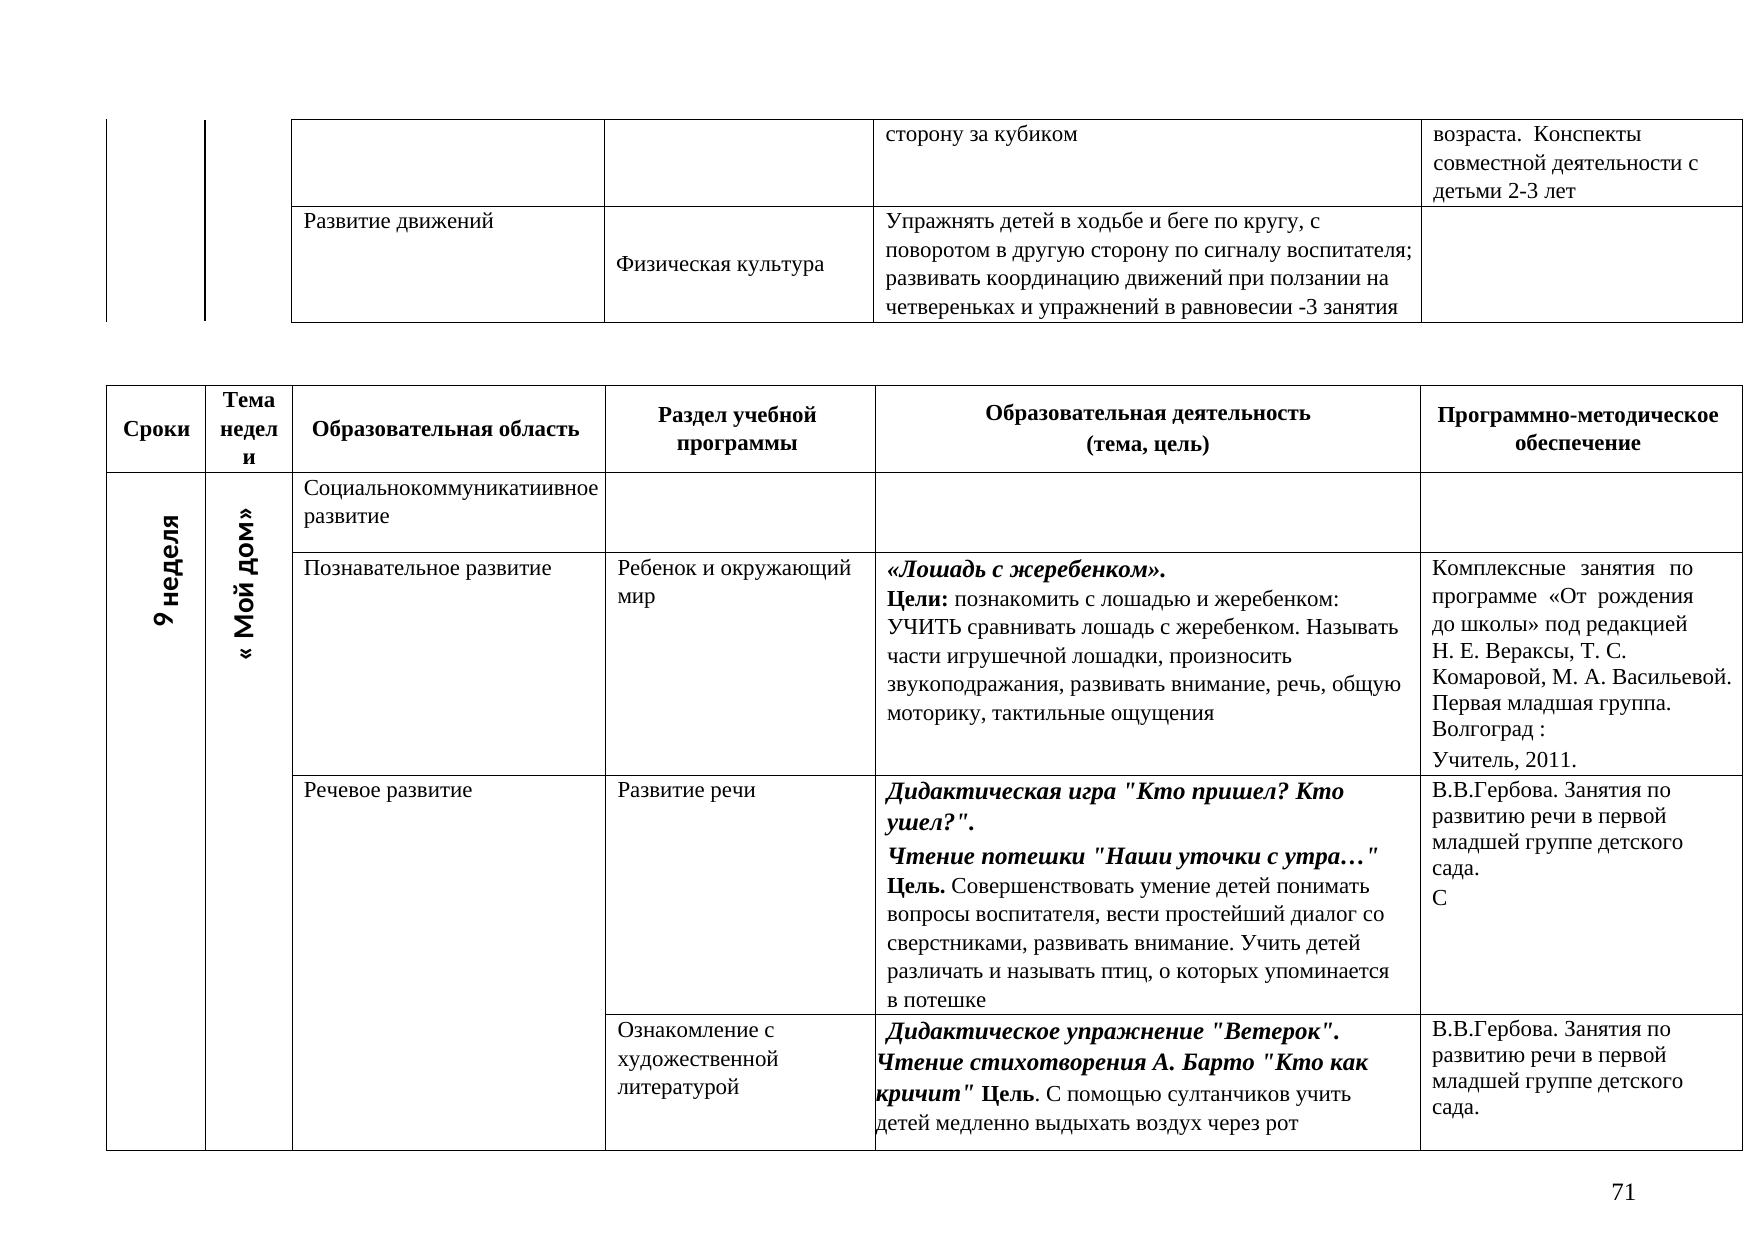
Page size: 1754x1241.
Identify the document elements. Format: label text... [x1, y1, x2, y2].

table_cell Упражнять детей в ходьбе и беге по кругу, с поворотом в другую сторону по сигналу воспитателя; развивать координацию движений при ползании на четвереньках и упражнений в равновесии -3 занятия [874, 207, 1421, 322]
table_header Сроки [107, 386, 205, 472]
table_cell Комплексные занятия по программе «От рождения до школы» под редакцией Н. Е. Вераксы, Т. С. Комаровой, М. А. Васильевой. Первая младшая группа. Волгоград : Учитель, 2011. [1421, 553, 1742, 774]
table_cell [1421, 473, 1742, 552]
table_cell [206, 473, 292, 1150]
table_header Образовательная деятельность (тема, цель) [876, 386, 1420, 472]
table_cell [1422, 207, 1742, 322]
table_cell [606, 473, 875, 552]
table_cell Ребенок и окружающий мир [606, 553, 875, 774]
table_header Раздел учебной программы [606, 386, 875, 472]
table_cell [876, 473, 1420, 552]
table_cell [107, 473, 205, 1150]
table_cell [876, 1015, 1420, 1150]
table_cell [605, 120, 873, 206]
table_header Образовательная область [293, 386, 605, 472]
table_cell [606, 1015, 875, 1150]
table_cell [1422, 120, 1742, 206]
table_cell «Лошадь с жеребенком». Цели: познакомить с лошадью и жеребенком: УЧИТЬ сравнивать лошадь с жеребенком. Называть части игрушечной лошадки, произносить звукоподражания, развивать внимание, речь, общую моторику, тактильные ощущения [876, 553, 1420, 774]
table_cell Речевое развитие [293, 776, 605, 1150]
table_cell В.В.Гербова. Занятия по развитию речи в первой младшей группе детского сада. С [1421, 776, 1742, 1014]
table_cell Развитие движений [292, 207, 604, 322]
table_header Программно-методическое обеспечение [1421, 386, 1742, 472]
table_cell Социальнокоммуникатиивное развитие [293, 473, 605, 552]
table_header Тема недел и [206, 386, 292, 472]
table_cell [1421, 1015, 1742, 1150]
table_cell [874, 120, 1421, 206]
table_cell Физическая культура [605, 207, 873, 322]
table_cell Познавательное развитие [293, 553, 605, 774]
table_cell Дидактическая игра "Кто пришел? Кто ушел?". Чтение потешки "Наши уточки с утра…" Цель. Совершенствовать умение детей понимать вопросы воспитателя, вести простейший диалог со сверстниками, развивать внимание. Учить детей различать и называть птиц, о которых упоминается в потешке [876, 776, 1420, 1014]
table_cell Развитие речи [606, 776, 875, 1014]
